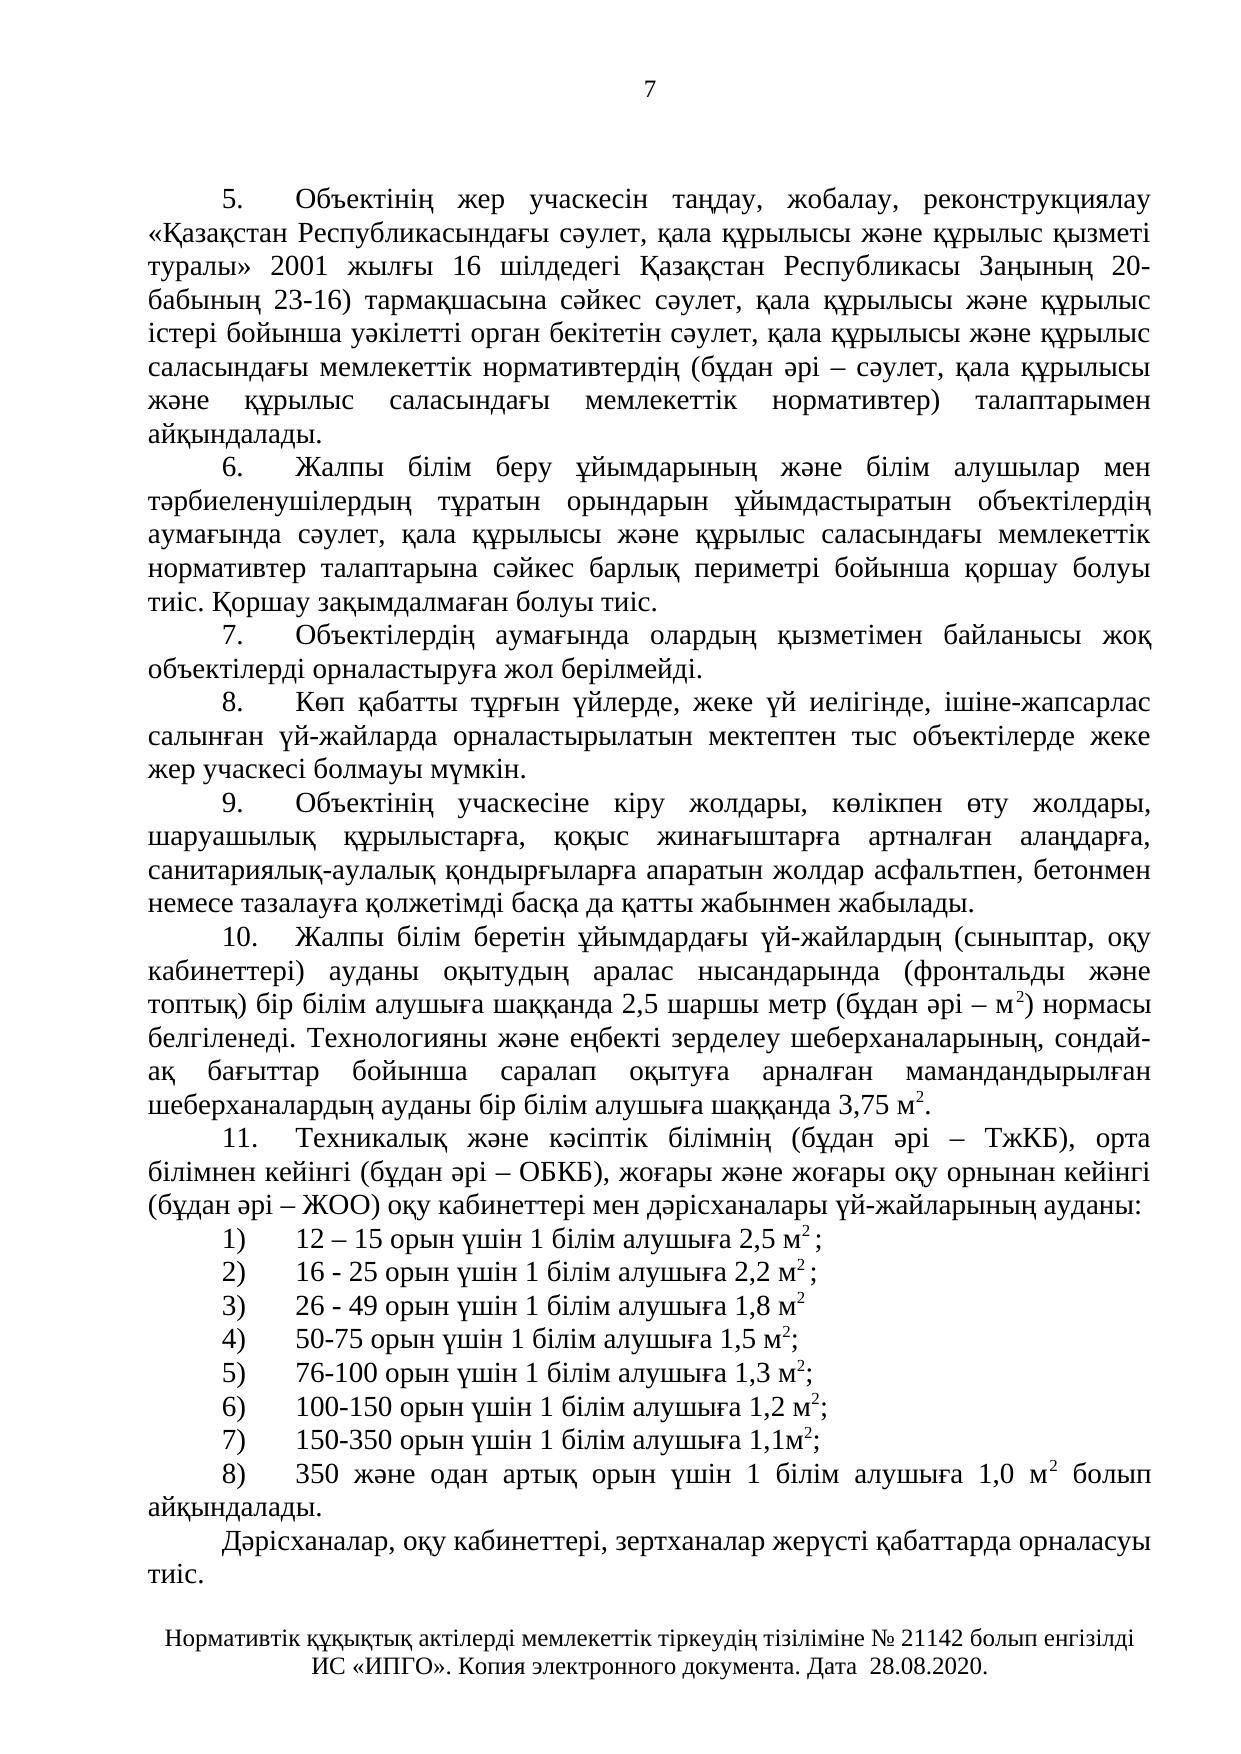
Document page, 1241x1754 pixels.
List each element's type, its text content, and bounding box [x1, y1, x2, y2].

list 26 - 49 орын үшін 1 білім алушыға 1,8 м2 [148, 1288, 1152, 1322]
list 50-75 орын үшін 1 білім алушыға 1,5 м2; [148, 1322, 1152, 1355]
list 350 және одан артық орын үшін 1 білім алушыға 1,0 м2 болып айқындалады. [148, 1456, 1152, 1523]
list Техникалық және кәсіптік білімнің (бұдан әрі – ТжКБ), орта білімнен кейінгі (бұдан әрі – ОБКБ), жоғары және жоғары оқу орнынан кейінгі (бұдан әрі – ЖОО) оқу кабинеттері мен дәрісханалары үй-жайларының ауданы: [148, 1120, 1152, 1221]
list Объектінің учаскесіне кіру жолдары, көлiкпен өту жолдары, шаруашылық құрылыстарға, қоқыс жинағыштарға артналған алаңдарға, санитариялық-аулалық қондырғыларға апаратын жолдар асфальтпен, бетонмен немесе тазалауға қолжетімді басқа да қатты жабынмен жабылады. [148, 785, 1152, 919]
list Жалпы білім беру ұйымдарының және білім алушылар мен тәрбиеленушілердың тұратын орындарын ұйымдастыратын объектілердің аумағында сәулет, қала құрылысы және құрылыс саласындағы мемлекеттік нормативтер талаптарына сәйкес барлық периметрі бойынша қоршау болуы тиіс. Қоршау зақымдалмаған болуы тиіс. [148, 449, 1152, 617]
list Жалпы білім беретін ұйымдардағы үй-жайлардың (сыныптар, оқу кабинеттері) ауданы оқытудың аралас нысандарында (фронтальды және топтық) бір білім алушыға шаққанда 2,5 шаршы метр (бұдан әрі – м2) нормасы белгіленеді. Технологияны және еңбекті зерделеу шеберханаларының, сондай-ақ бағыттар бойынша саралап оқытуға арналған мамандандырылған шеберханалардың ауданы бір білім алушыға шаққанда 3,75 м2. [148, 919, 1152, 1120]
list 12 – 15 орын үшін 1 білім алушыға 2,5 м2 ; [148, 1221, 1152, 1254]
list 76-100 орын үшін 1 білім алушыға 1,3 м2; [148, 1355, 1152, 1389]
list 100-150 орын үшін 1 білім алушыға 1,2 м2; [148, 1389, 1152, 1422]
list Көп қабатты тұрғын үйлерде, жеке үй иелігінде, ішіне-жапсарлас салынған үй-жайларда орналастырылатын мектептен тыс объектілерде жеке жер учаскесі болмауы мүмкін. [148, 684, 1152, 785]
list Объектінің жер учаскесін таңдау, жобалау, реконструкциялау «Қазақстан Республикасындағы сәулет, қала құрылысы және құрылыс қызметі туралы» 2001 жылғы 16 шілдедегі Қазақстан Республикасы Заңының 20-бабының 23-16) тармақшасына сәйкес сәулет, қала құрылысы және құрылыс істері бойынша уәкілетті орган бекітетін сәулет, қала құрылысы және құрылыс саласындағы мемлекеттік нормативтердің (бұдан әрі – сәулет, қала құрылысы және құрылыс саласындағы мемлекеттік нормативтер) талаптарымен айқындалады. [148, 181, 1152, 449]
list Объектілердің аумағында олардың қызметiмен байланысы жоқ объектілерді орналастыруға жол берілмейді. [148, 617, 1152, 684]
text Дәрісханалар, оқу кабинеттері, зертханалар жерүсті қабаттарда орналасуы тиіс. [148, 1523, 1152, 1590]
list 16 - 25 орын үшін 1 білім алушыға 2,2 м2 ; [148, 1254, 1152, 1288]
list 150-350 орын үшін 1 білім алушыға 1,1м2; [148, 1422, 1152, 1456]
